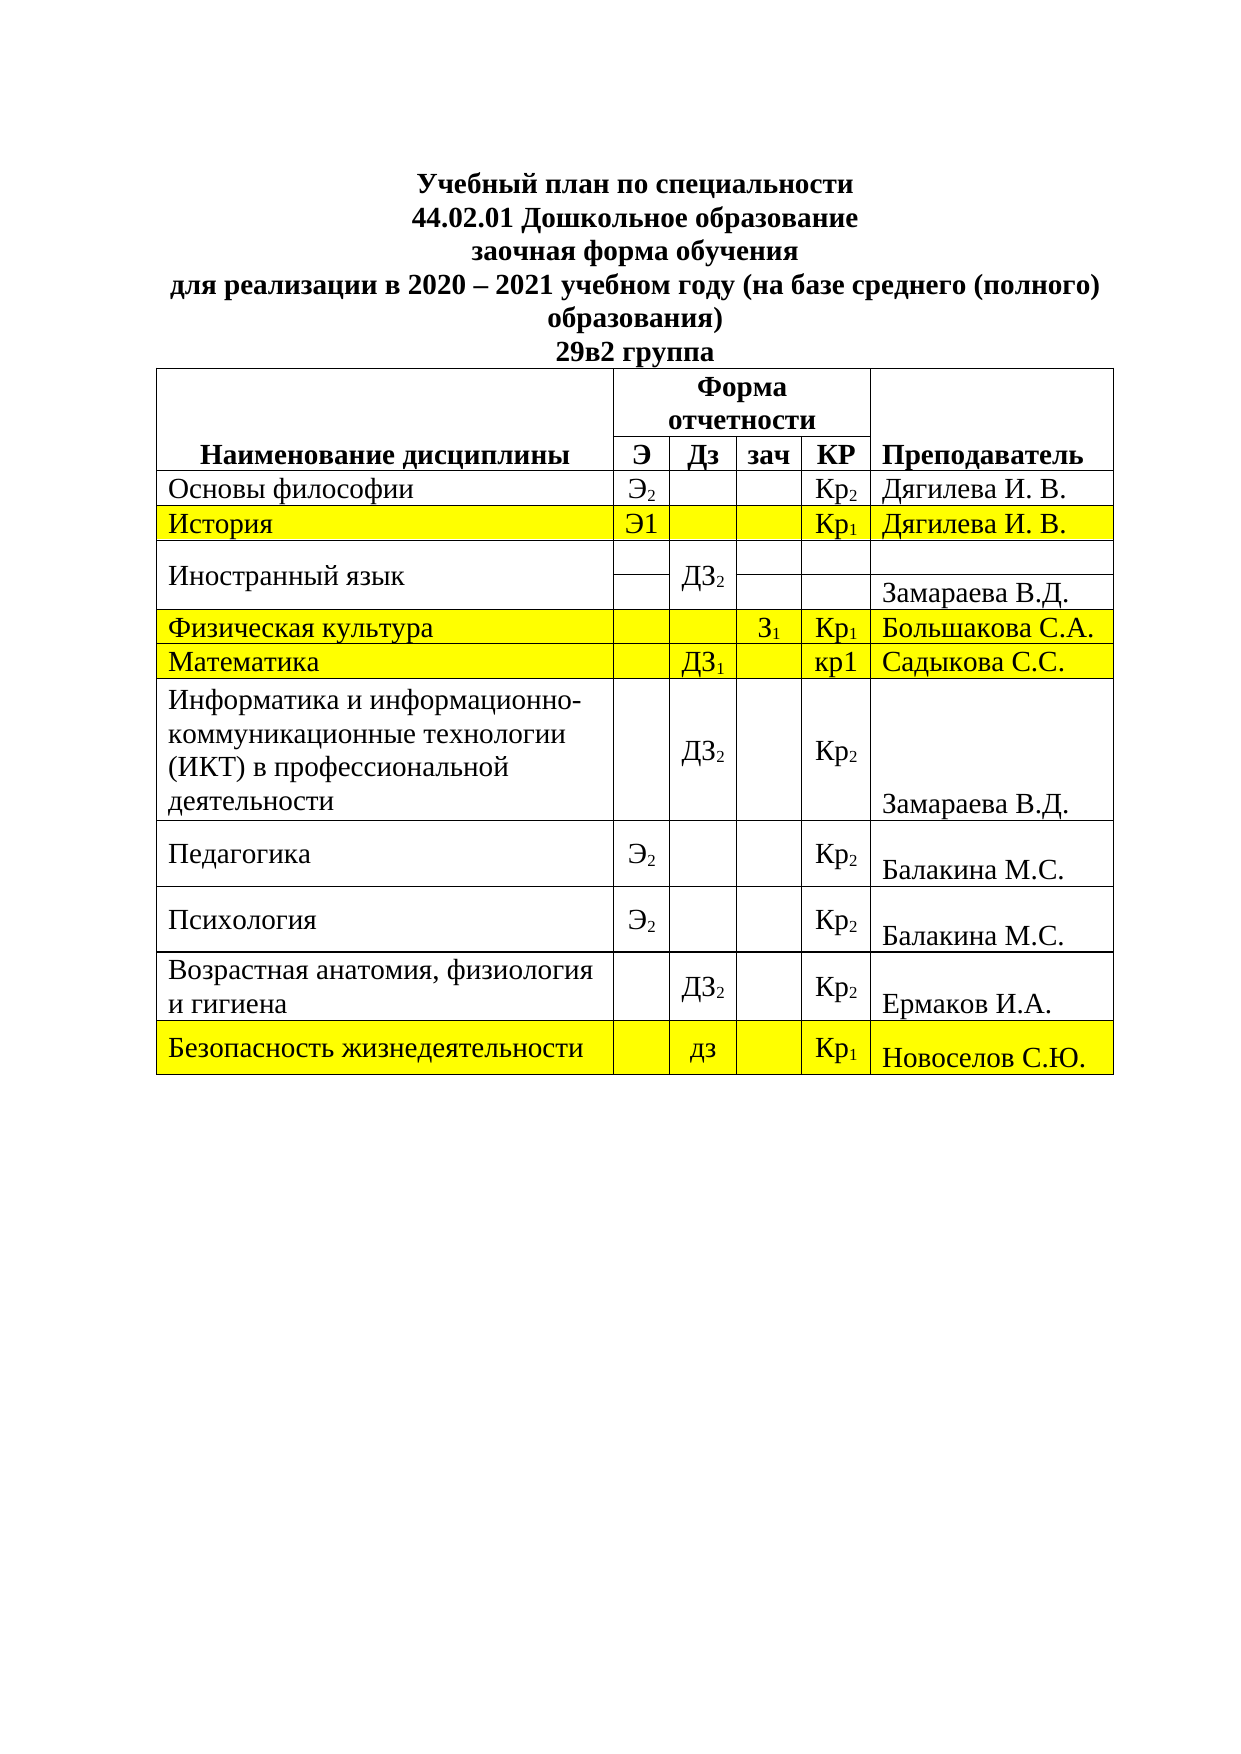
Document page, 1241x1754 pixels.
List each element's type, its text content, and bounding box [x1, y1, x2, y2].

table_cell ДЗ2 [670, 953, 736, 1019]
table_cell [871, 541, 1113, 574]
table_cell [737, 541, 801, 574]
table_cell [737, 679, 801, 820]
table_header Наименование дисциплины [157, 369, 613, 470]
table_cell [737, 887, 801, 951]
table_cell [614, 610, 669, 643]
table_cell [802, 575, 870, 609]
table_cell Замараева В.Д. [871, 575, 1113, 609]
table_cell [737, 953, 801, 1019]
table_cell ДЗ1 [670, 644, 736, 678]
table_cell [670, 471, 736, 505]
text Учебный план по специальности [118, 166, 1152, 200]
table_cell Безопасность жизнедеятельности [157, 1021, 613, 1074]
table_cell [614, 679, 669, 820]
text заочная форма обучения [118, 233, 1152, 267]
table_cell Дягилева И. В. [871, 506, 1113, 539]
table_header Форма отчетности [614, 369, 870, 436]
table_cell История [157, 506, 613, 539]
table_cell Иностранный язык [157, 541, 613, 609]
text 29в2 группа [118, 334, 1152, 368]
table_cell [737, 506, 801, 539]
table_cell Замараева В.Д. [871, 679, 1113, 820]
table_cell З1 [737, 610, 801, 643]
table_cell Кр2 [802, 471, 870, 505]
table_cell Педагогика [157, 821, 613, 886]
table_cell Дягилева И. В. [871, 471, 1113, 505]
table_cell Возрастная анатомия, физиология и гигиена [157, 953, 613, 1019]
table_cell Э1 [614, 506, 669, 539]
table_cell Дз [670, 437, 736, 470]
table_cell Кр2 [802, 679, 870, 820]
table_cell [670, 887, 736, 951]
table_cell Математика [157, 644, 613, 678]
table_cell дз [670, 1021, 736, 1074]
table_cell Кр2 [802, 953, 870, 1019]
table_cell зач [737, 437, 801, 470]
table_cell [614, 575, 669, 609]
table_cell Физическая культура [157, 610, 613, 643]
table_cell Кр1 [802, 610, 870, 643]
table_cell Балакина М.С. [871, 887, 1113, 951]
table_cell кр1 [802, 644, 870, 678]
table_header Преподаватель [871, 369, 1113, 470]
table_cell [802, 541, 870, 574]
text для реализации в 2020 – 2021 учебном году (на базе среднего (полного) образования) [118, 267, 1152, 334]
table_cell [737, 644, 801, 678]
table_cell КР [802, 437, 870, 470]
table_cell Садыкова С.С. [871, 644, 1113, 678]
table_cell Э2 [614, 471, 669, 505]
table_cell Кр1 [802, 506, 870, 539]
table_cell Балакина М.С. [871, 821, 1113, 886]
table_cell ДЗ2 [670, 679, 736, 820]
table_cell Кр2 [802, 887, 870, 951]
table_cell Э2 [614, 887, 669, 951]
table_cell [670, 506, 736, 539]
table_cell [737, 821, 801, 886]
table_cell Кр2 [802, 821, 870, 886]
table_cell [614, 644, 669, 678]
table_cell [670, 610, 736, 643]
table_cell [614, 1021, 669, 1074]
table_cell Большакова С.А. [871, 610, 1113, 643]
table_cell Э [614, 437, 669, 470]
table_cell Новоселов С.Ю. [871, 1021, 1113, 1074]
table_cell [670, 821, 736, 886]
text 44.02.01 Дошкольное образование [118, 200, 1152, 233]
table_cell Ермаков И.А. [871, 953, 1113, 1019]
table_cell Основы философии [157, 471, 613, 505]
table_cell [737, 1021, 801, 1074]
table_cell [614, 953, 669, 1019]
table_cell Психология [157, 887, 613, 951]
table_cell ДЗ2 [670, 541, 736, 609]
table_cell Э2 [614, 821, 669, 886]
table_cell [614, 541, 669, 574]
table_cell [737, 575, 801, 609]
table_cell [737, 471, 801, 505]
table_cell Информатика и информационно-коммуникационные технологии (ИКТ) в профессиональной деятельности [157, 679, 613, 820]
table_cell Кр1 [802, 1021, 870, 1074]
